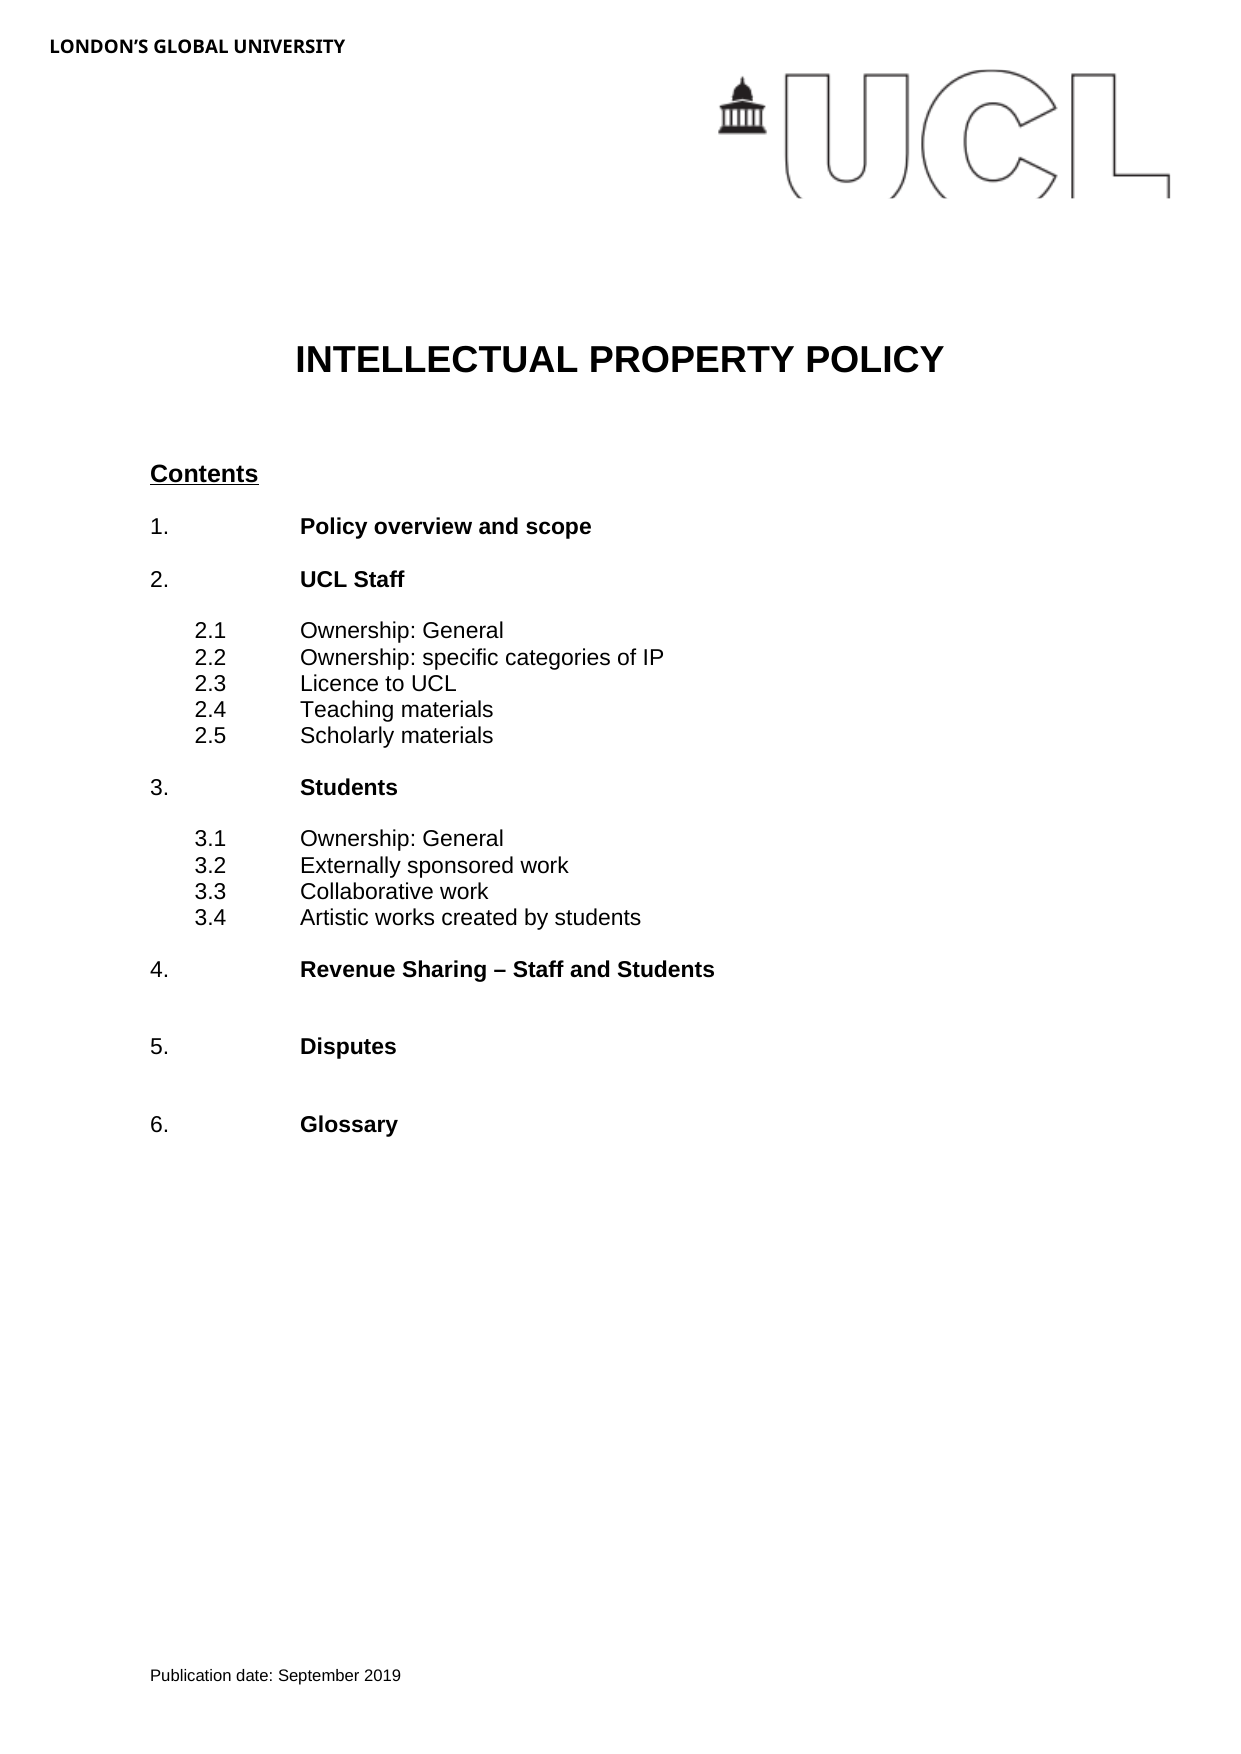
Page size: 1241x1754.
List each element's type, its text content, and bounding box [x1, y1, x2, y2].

text 4. Revenue Sharing – Staff and Students 7 [150, 956, 1031, 982]
text 3. Students 6 [150, 774, 1031, 800]
text 3.3 Collaborative work 6 [194, 878, 1031, 904]
text 2.3 Licence to UCL 5 [194, 670, 1031, 696]
text 3.1 Ownership: General 6 [194, 825, 1031, 852]
text 1. Policy overview and scope 2 [150, 513, 1031, 539]
text 5. Disputes 8 [150, 1033, 1031, 1060]
text 2.5 Scholarly materials 6 [194, 722, 1031, 749]
text INTELLECTUAL PROPERTY POLICY [150, 337, 1090, 381]
text 2.4 Teaching materials 5 [194, 696, 1031, 722]
text 2.1 Ownership: General 3 [194, 617, 1031, 643]
text Contents [150, 459, 1090, 488]
text 2.2 Ownership: specific categories of IP 4 [194, 643, 1031, 670]
text 3.2 Externally sponsored work 6 [194, 852, 1031, 878]
text 2. UCL Staff 3 [150, 566, 1031, 592]
text 3.4 Artistic works created by students 7 [194, 904, 1031, 931]
text 6. Glossary 9 [150, 1111, 1031, 1137]
